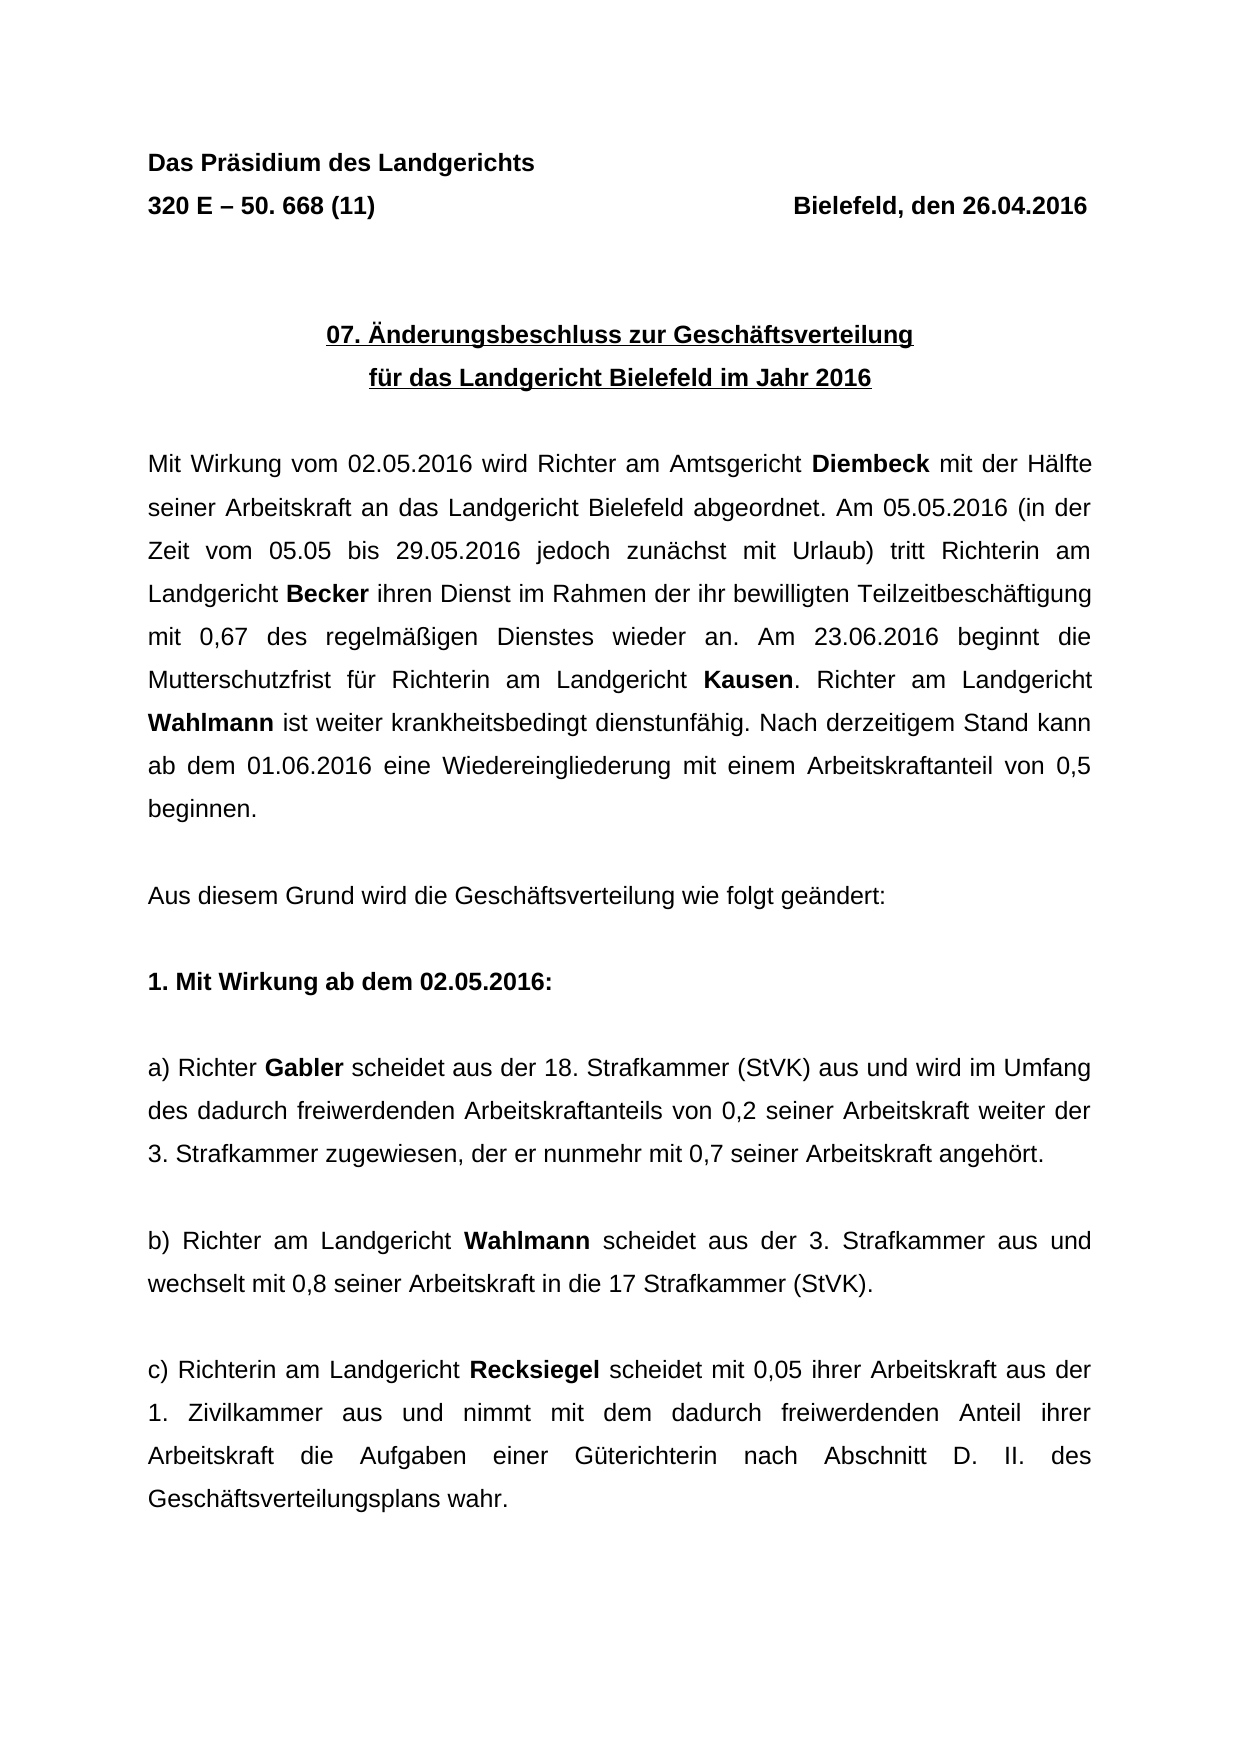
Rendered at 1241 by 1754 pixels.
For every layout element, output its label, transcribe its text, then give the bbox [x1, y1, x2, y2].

text für das Landgericht Bielefeld im Jahr 2016 [148, 363, 1093, 392]
text 320 E – 50. 668 (11) Bielefeld, den 26.04.2016 [148, 191, 1093, 219]
text c) Richterin am Landgericht Recksiegel scheidet mit 0,05 ihrer Arbeitskraft aus der 1. Zivilkammer aus und nimmt mit dem dadurch freiwerdenden Anteil ihrer Arbeitskraft die Aufgaben einer Güterichterin nach Abschnitt D. II. des Geschäftsverteilungsplans wahr. [148, 1355, 1093, 1513]
text Aus diesem Grund wird die Geschäftsverteilung wie folgt geändert: [148, 881, 1093, 909]
text 07. Änderungsbeschluss zur Geschäftsverteilung [148, 320, 1093, 349]
text 1. Mit Wirkung ab dem 02.05.2016: [148, 967, 1093, 996]
text a) Richter Gabler scheidet aus der 18. Strafkammer (StVK) aus und wird im Umfang des dadurch freiwerdenden Arbeitskraftanteils von 0,2 seiner Arbeitskraft weiter der 3. Strafkammer zugewiesen, der er nunmehr mit 0,7 seiner Arbeitskraft angehört. [148, 1053, 1093, 1168]
text Das Präsidium des Landgerichts [148, 148, 1093, 176]
text b) Richter am Landgericht Wahlmann scheidet aus der 3. Strafkammer aus und wechselt mit 0,8 seiner Arbeitskraft in die 17 Strafkammer (StVK). [148, 1226, 1093, 1298]
text Mit Wirkung vom 02.05.2016 wird Richter am Amtsgericht Diembeck mit der Hälfte seiner Arbeitskraft an das Landgericht Bielefeld abgeordnet. Am 05.05.2016 (in der Zeit vom 05.05 bis 29.05.2016 jedoch zunächst mit Urlaub) tritt Richterin am Landgericht Becker ihren Dienst im Rahmen der ihr bewilligten Teilzeitbeschäftigung mit 0,67 des regelmäßigen Dienstes wieder an. Am 23.06.2016 beginnt die Mutterschutzfrist für Richterin am Landgericht Kausen. Richter am Landgericht Wahlmann ist weiter krankheitsbedingt dienstunfähig. Nach derzeitigem Stand kann ab dem 01.06.2016 eine Wiedereingliederung mit einem Arbeitskraftanteil von 0,5 beginnen. [148, 449, 1093, 823]
